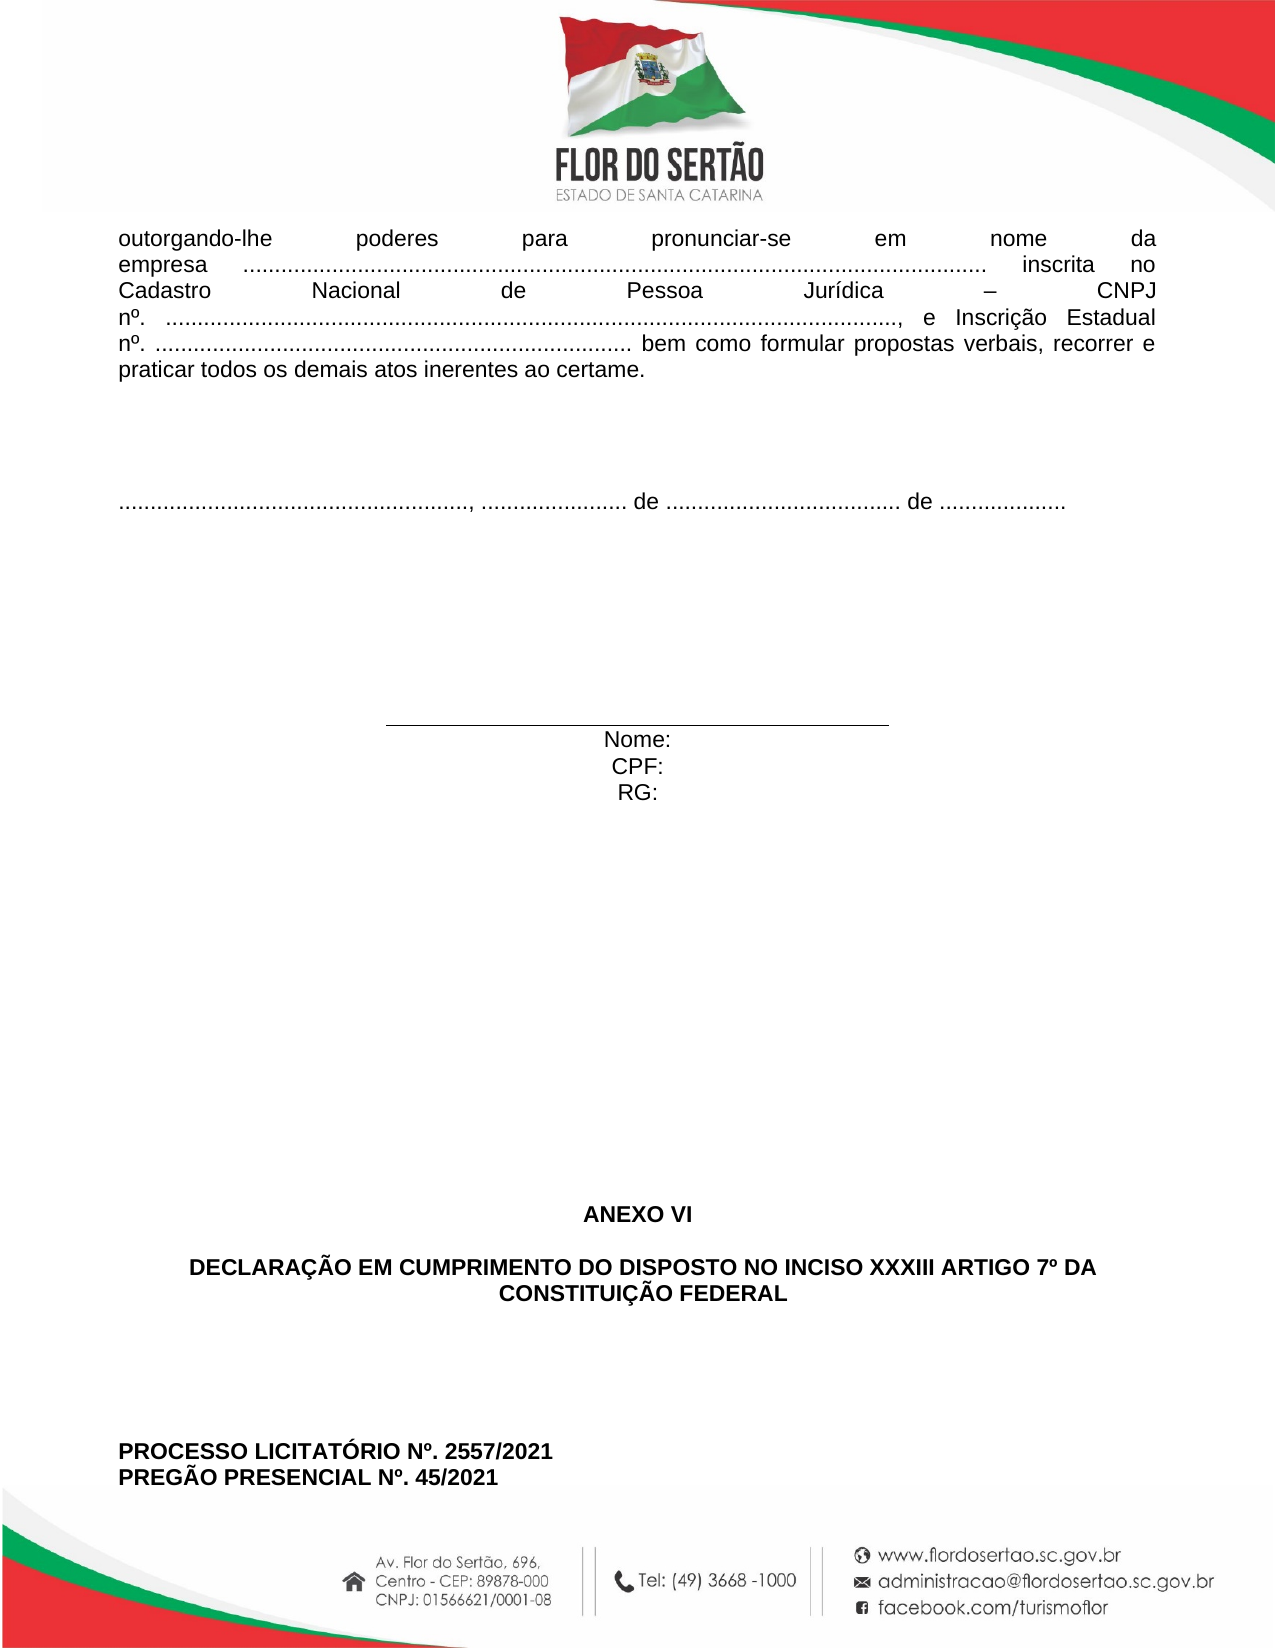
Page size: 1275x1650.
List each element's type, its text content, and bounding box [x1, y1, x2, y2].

text ......................................................., ....................... de ..................................... de .................... [118, 488, 1157, 514]
text ANEXO VI [118, 1201, 1157, 1227]
text PROCESSO LICITATÓRIO Nº. 2557/2021 [118, 1438, 1168, 1464]
text PREGÃO PRESENCIAL Nº. 45/2021 [118, 1464, 1168, 1491]
picture [2, 1485, 1273, 1648]
text DECLARAÇÃO EM CUMPRIMENTO DO DISPOSTO NO INCISO XXXIII ARTIGO 7º DA CONSTITUIÇÃO FEDERAL [118, 1253, 1168, 1306]
table_header Nome: [386, 726, 888, 753]
table_cell RG: [386, 779, 888, 806]
table_cell CPF: [386, 753, 888, 779]
picture [41, 0, 1275, 212]
